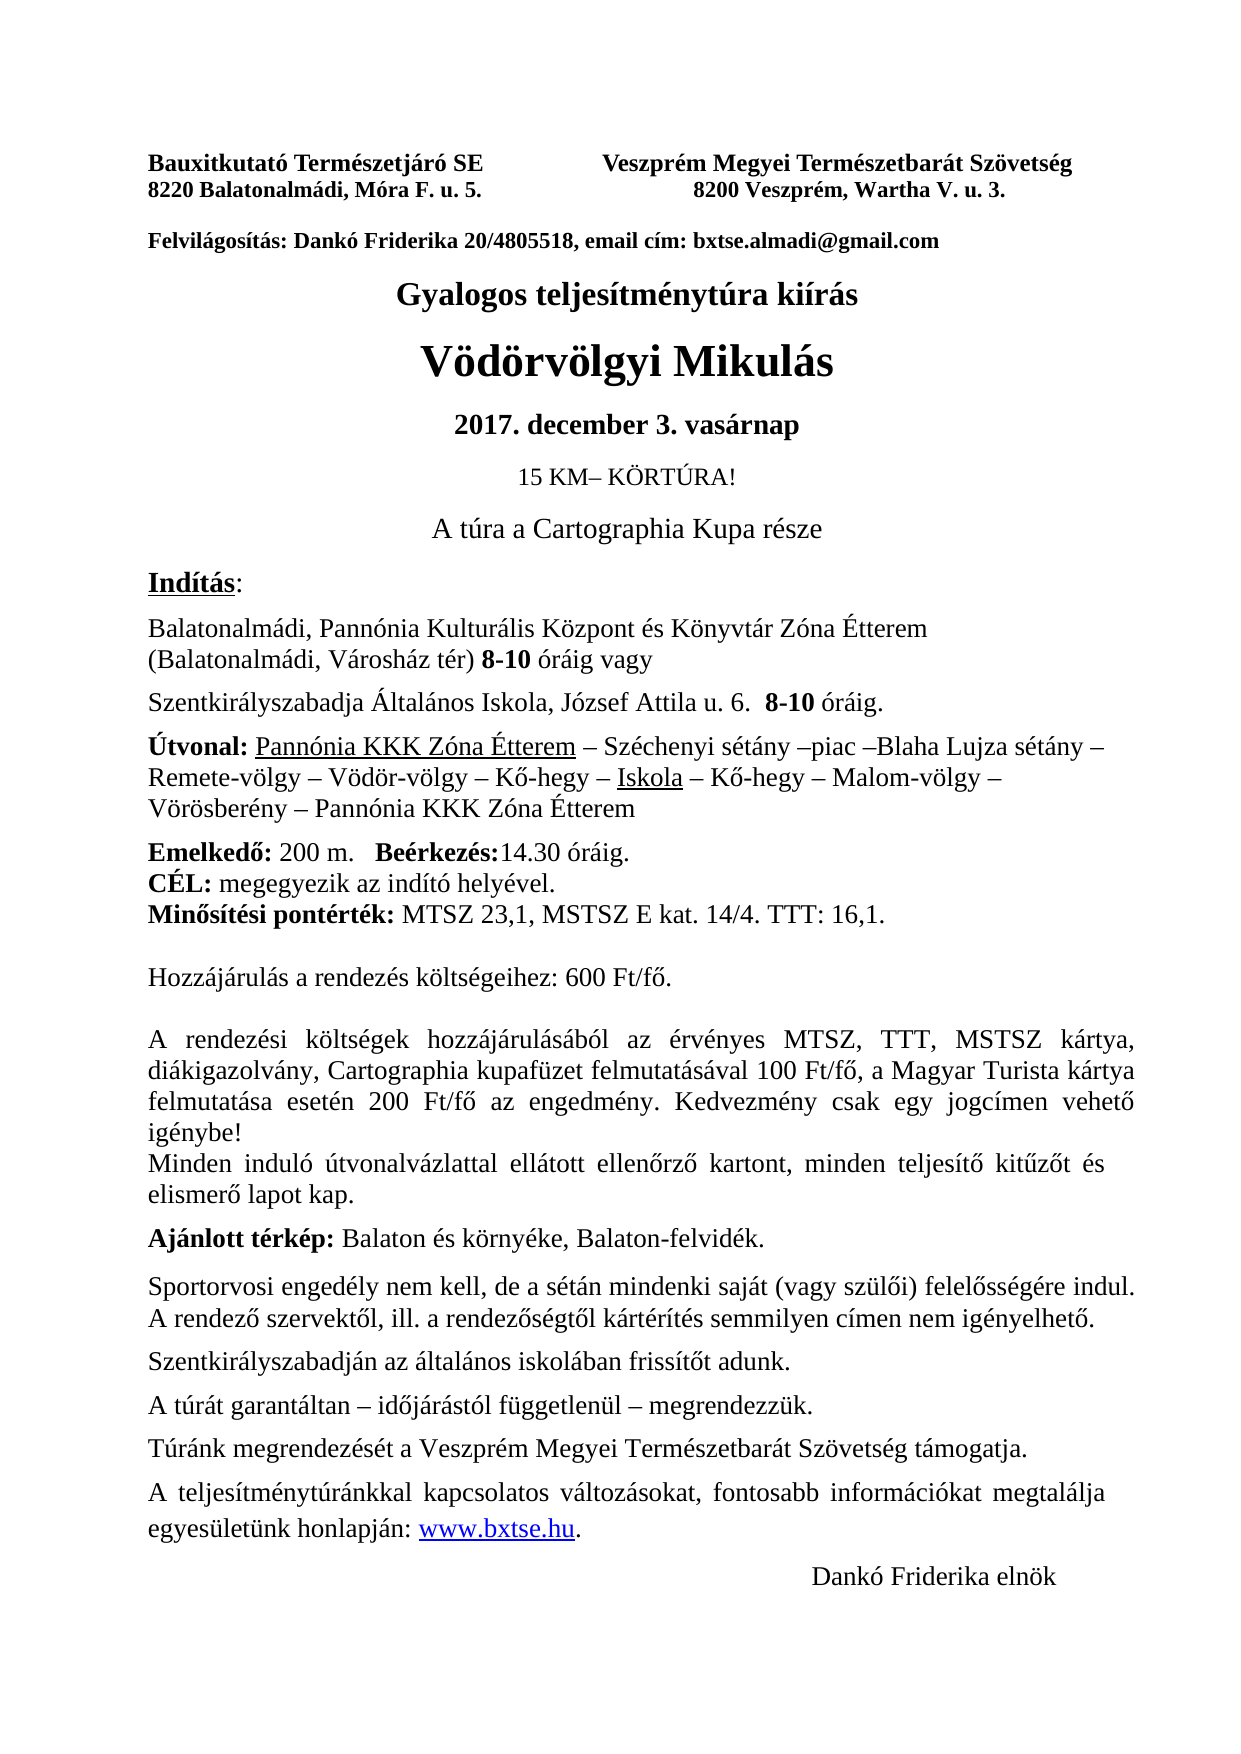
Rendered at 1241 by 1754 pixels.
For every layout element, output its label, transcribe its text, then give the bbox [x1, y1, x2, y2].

text Felvilágosítás: Dankó Friderika 20/4805518, email cím: bxtse.almadi@gmail.com [148, 227, 1106, 254]
text Vödörvölgyi Mikulás [148, 334, 1106, 386]
text A rendezési költségek hozzájárulásából az érvényes MTSZ, TTT, MSTSZ kártya, diákigazolvány, Cartographia kupafüzet felmutatásával 100 Ft/fő, a Magyar Turista kártya felmutatása esetén 200 Ft/fő az engedmény. Kedvezmény csak egy jogcímen vehető igénybe! [148, 1023, 1136, 1147]
text Balatonalmádi, Pannónia Kulturális Központ és Könyvtár Zóna Étterem (Balatonalmádi, Városház tér) 8-10 óráig vagy [148, 612, 1106, 674]
text Sportorvosi engedély nem kell, de a sétán mindenki saját (vagy szülői) felelősségére indul. A rendező szervektől, ill. a rendezőségtől kártérítés semmilyen címen nem igényelhető. [148, 1271, 1136, 1333]
text Szentkirályszabadján az általános iskolában frissítőt adunk. [148, 1345, 1136, 1376]
text 15 KM– KÖRTÚRA! [148, 462, 1106, 490]
text Hozzájárulás a rendezés költségeihez: 600 Ft/fő. [148, 961, 1106, 992]
text Emelkedő: 200 m. Beérkezés:14.30 óráig. [148, 836, 1106, 867]
text Dankó Friderika elnök [738, 1560, 1106, 1591]
text Gyalogos teljesítménytúra kiírás [148, 274, 1106, 313]
text A túrát garantáltan – időjárástól függetlenül – megrendezzük. [148, 1389, 1106, 1420]
text Útvonal: Pannónia KKK Zóna Étterem – Széchenyi sétány –piac –Blaha Lujza sétány – Remete-völgy – Vödör-völgy – Kő-hegy – Iskola – Kő-hegy – Malom-völgy – Vörösberény – Pannónia KKK Zóna Étterem [148, 730, 1106, 823]
text Minden induló útvonalvázlattal ellátott ellenőrző kartont, minden teljesítő kitűzőt és elismerő lapot kap. [148, 1147, 1106, 1210]
text 2017. december 3. vasárnap [148, 407, 1106, 441]
text Szentkirályszabadja Általános Iskola, József Attila u. 6. 8-10 óráig. [148, 686, 1106, 718]
subtitle Bauxitkutató Természetjáró SE Veszprém Megyei Természetbarát Szövetség [148, 148, 1106, 176]
text Túránk megrendezését a Veszprém Megyei Természetbarát Szövetség támogatja. [148, 1433, 1106, 1464]
text Ajánlott térkép: Balaton és környéke, Balaton-felvidék. [148, 1222, 1106, 1253]
text CÉL: megegyezik az indító helyével. [148, 867, 1106, 898]
text A túra a Cartographia Kupa része [148, 511, 1106, 545]
text 8220 Balatonalmádi, Móra F. u. 5. 8200 Veszprém, Wartha V. u. 3. [148, 176, 1106, 203]
text Minősítési pontérték: MTSZ 23,1, MSTSZ E kat. 14/4. TTT: 16,1. [148, 898, 1106, 929]
text Indítás: [148, 566, 1106, 599]
text A teljesítménytúránkkal kapcsolatos változásokat, fontosabb információkat megtalálja egyesületünk honlapján: www.bxtse.hu. [148, 1476, 1106, 1543]
